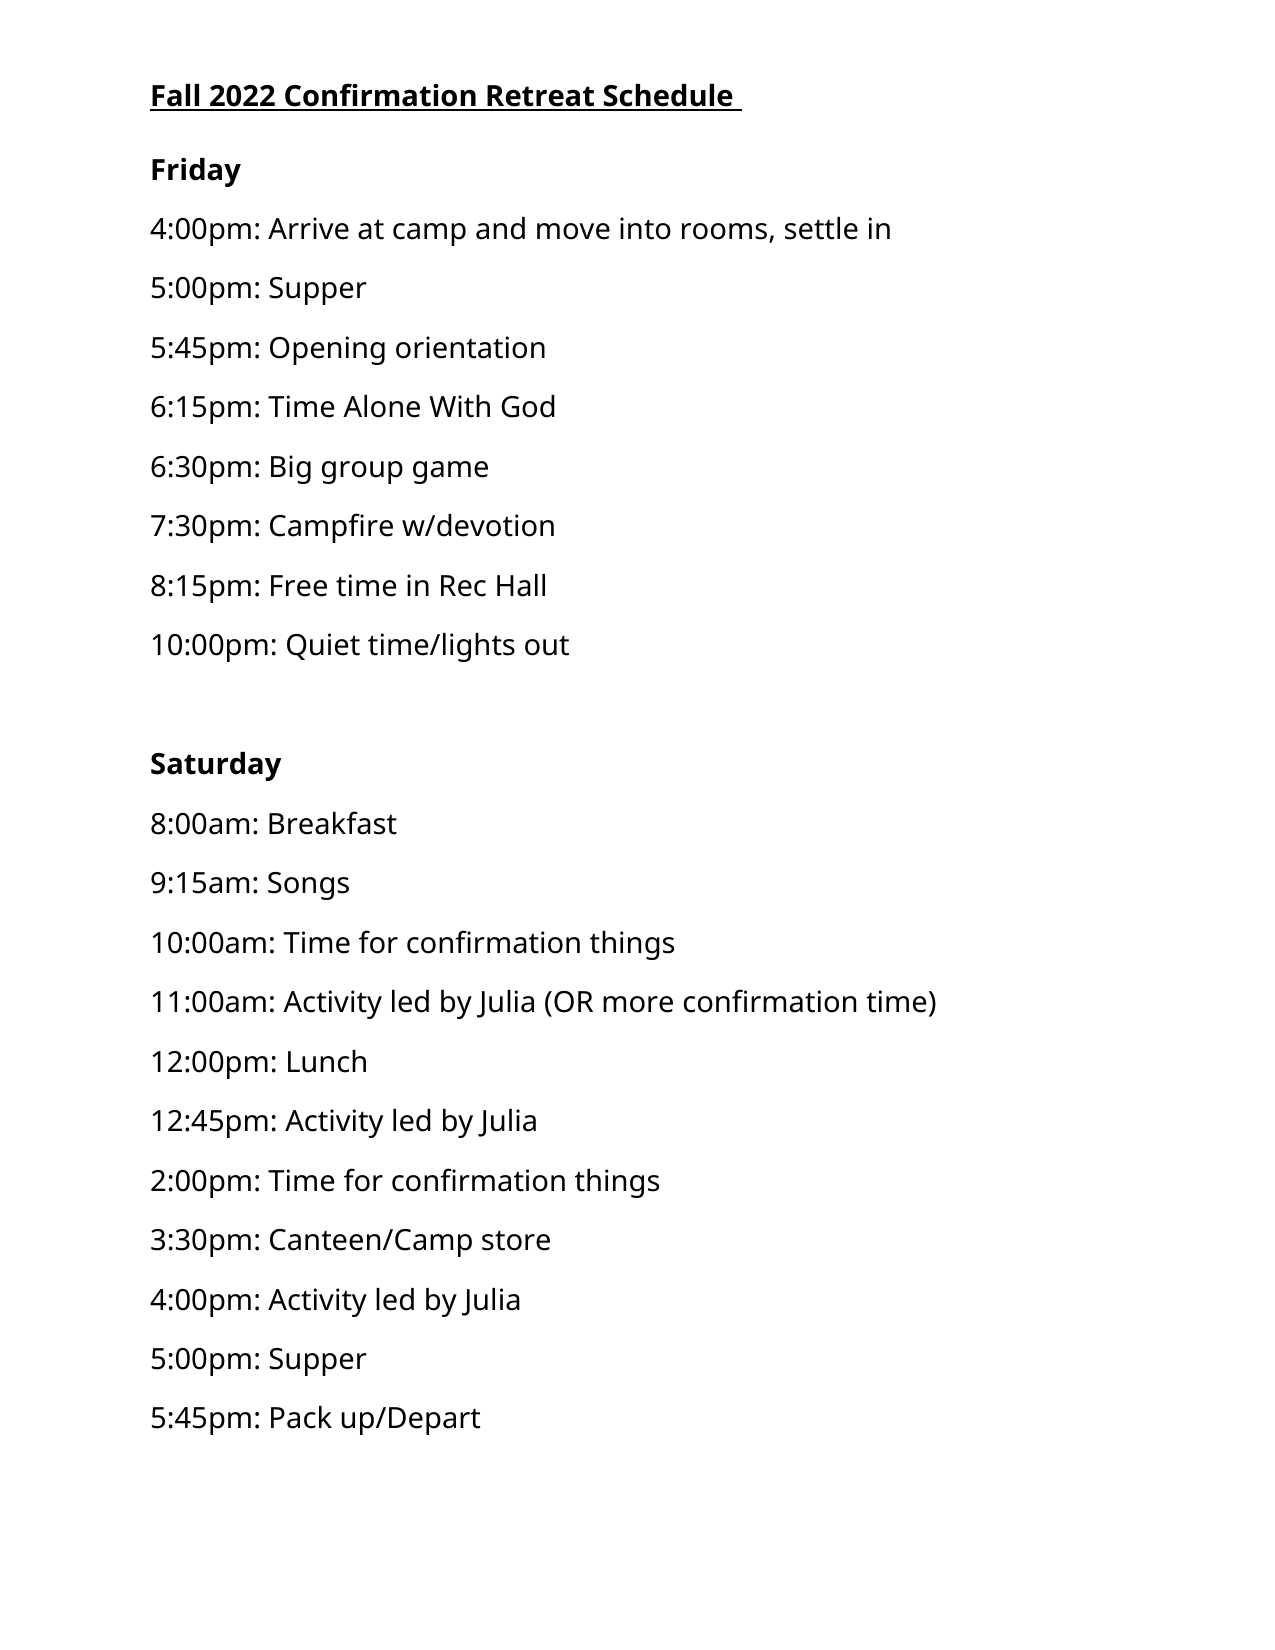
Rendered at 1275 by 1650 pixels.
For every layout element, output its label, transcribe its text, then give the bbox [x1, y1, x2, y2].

text 12:00pm: Lunch [150, 1041, 1125, 1081]
text 5:45pm: Pack up/Depart [150, 1398, 1125, 1437]
text 6:15pm: Time Alone With God [150, 387, 1125, 426]
text 4:00pm: Arrive at camp and move into rooms, settle in [150, 208, 1125, 248]
text 8:15pm: Free time in Rec Hall [150, 565, 1125, 605]
text Saturday [150, 743, 1125, 783]
text 3:30pm: Canteen/Camp store [150, 1219, 1125, 1259]
text 10:00pm: Quiet time/lights out [150, 624, 1125, 664]
text 10:00am: Time for confirmation things [150, 922, 1125, 962]
text 11:00am: Activity led by Julia (OR more confirmation time) [150, 981, 1125, 1021]
text 5:45pm: Opening orientation [150, 327, 1125, 367]
text 5:00pm: Supper [150, 1338, 1125, 1378]
text 8:00am: Breakfast [150, 803, 1125, 843]
text 2:00pm: Time for confirmation things [150, 1160, 1125, 1199]
text 7:30pm: Campfire w/devotion [150, 506, 1125, 545]
text Fall 2022 Confirmation Retreat Schedule [150, 75, 1125, 115]
text 12:45pm: Activity led by Julia [150, 1100, 1125, 1140]
text 6:30pm: Big group game [150, 446, 1125, 486]
text 4:00pm: Activity led by Julia [150, 1279, 1125, 1318]
text 5:00pm: Supper [150, 268, 1125, 307]
text 9:15am: Songs [150, 862, 1125, 902]
text Friday [150, 149, 1125, 188]
